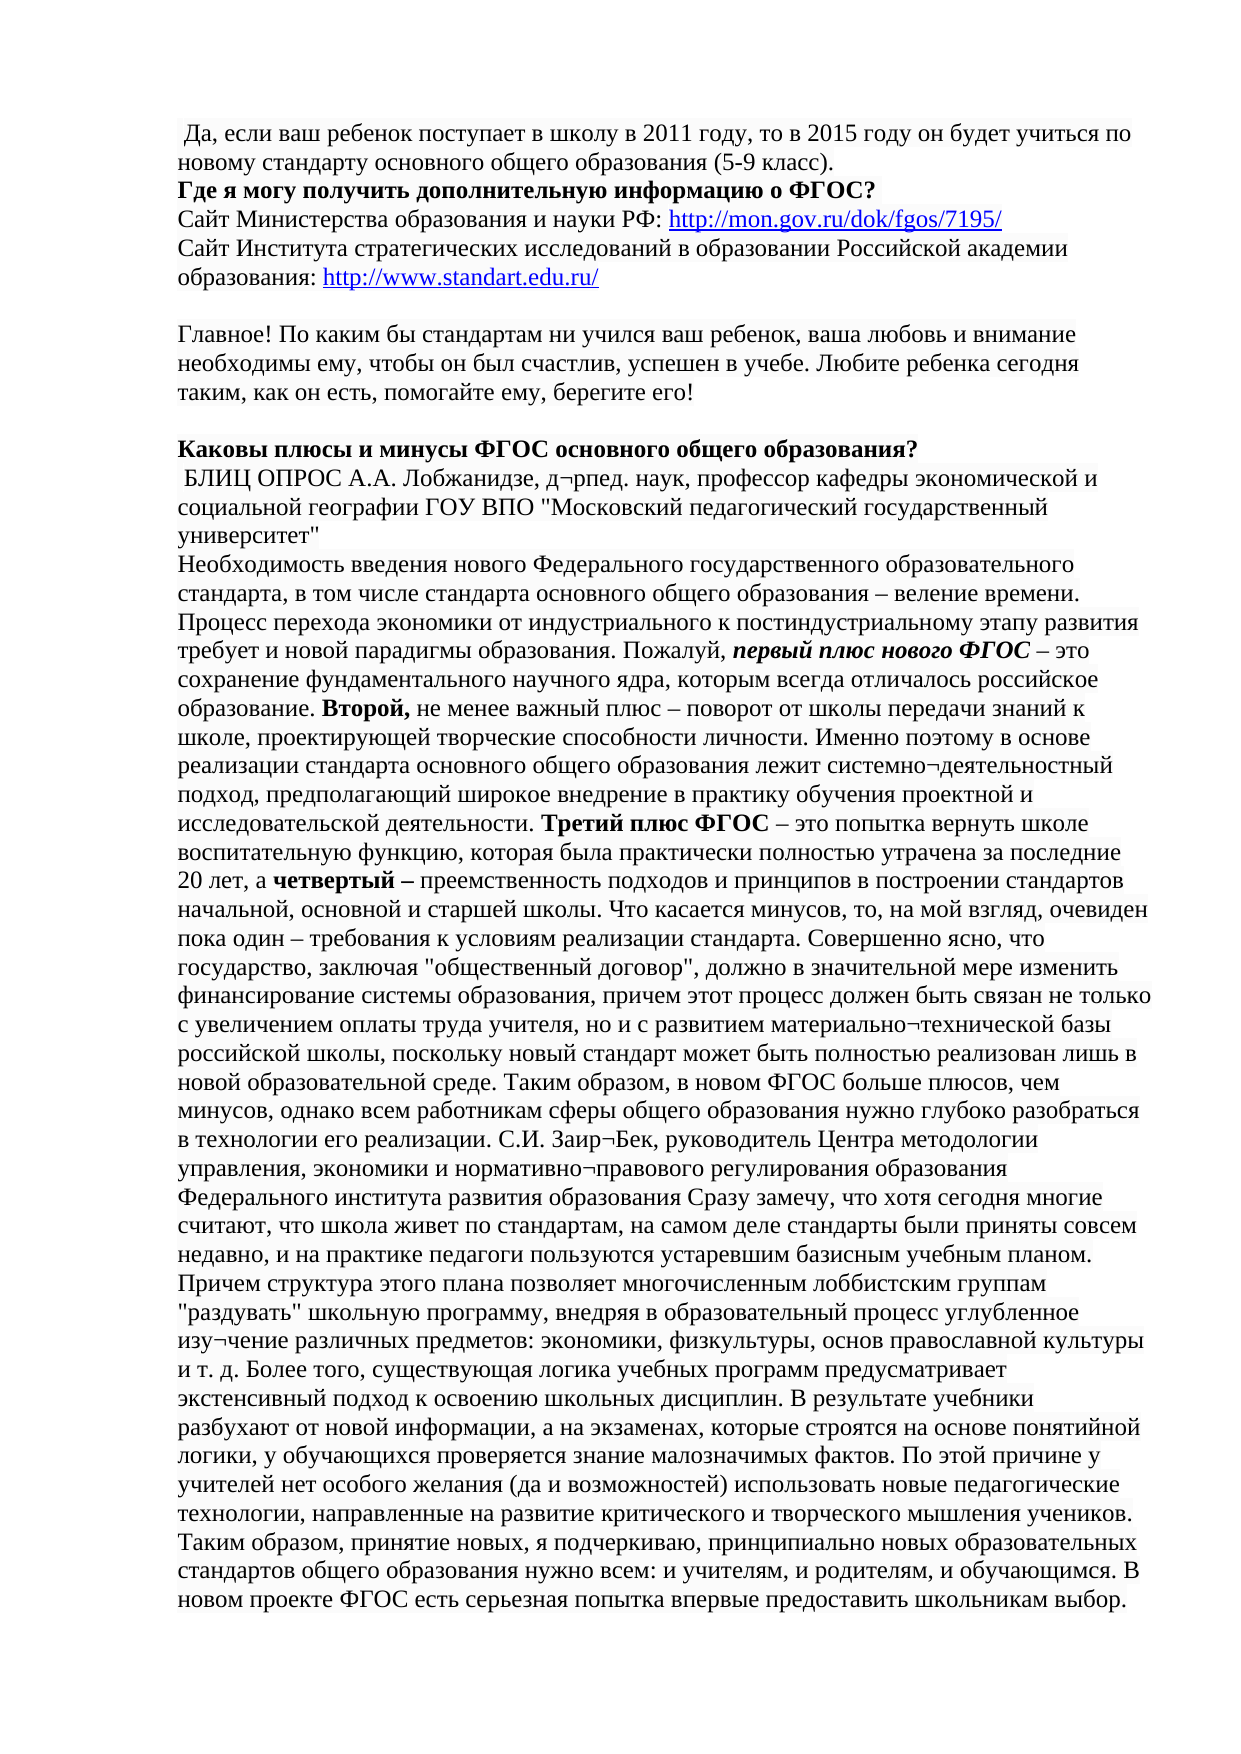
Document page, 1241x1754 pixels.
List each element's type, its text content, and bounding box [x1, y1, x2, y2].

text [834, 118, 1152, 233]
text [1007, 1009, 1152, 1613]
text Сайт Института стратегических исследований в образовании Российской академии образования: http://www.standart.edu.ru/ [598, 233, 1152, 291]
